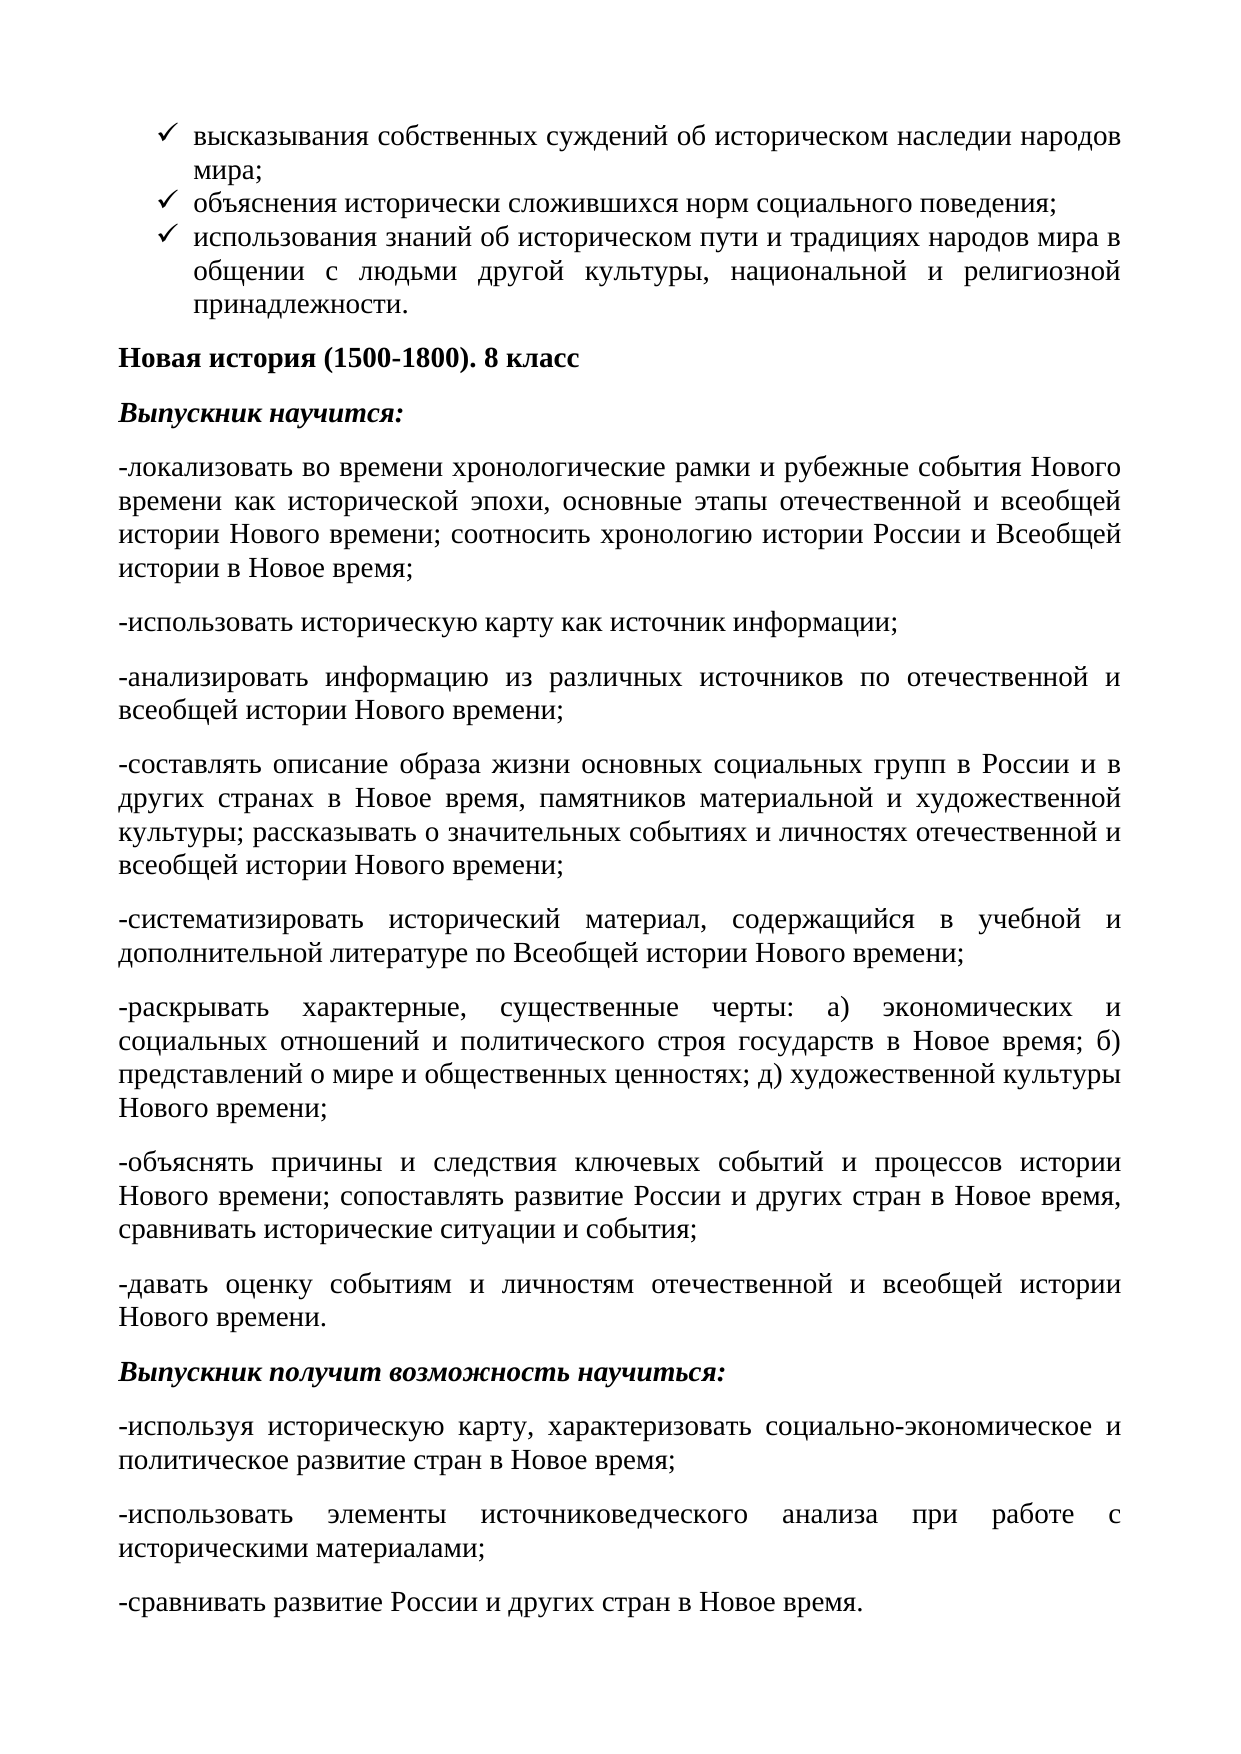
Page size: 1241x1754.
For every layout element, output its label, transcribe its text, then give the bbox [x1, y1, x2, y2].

list использования знаний об историческом пути и традициях народов мира в общении с людьми другой культуры, национальной и религиозной принадлежности. [156, 219, 1122, 320]
text -систематизировать исторический материал, содержащийся в учебной и дополнительной литературе по Всеобщей истории Нового времени; [118, 902, 1122, 969]
text -использовать элементы источниковедческого анализа при работе с историческими материалами; [118, 1496, 1122, 1563]
text Новая история (1500-1800). 8 класс [118, 341, 1122, 374]
text -используя историческую карту, характеризовать социально-экономическое и политическое развитие стран в Новое время; [118, 1408, 1122, 1475]
text -анализировать информацию из различных источников по отечественной и всеобщей истории Нового времени; [118, 659, 1122, 726]
text -сравнивать развитие России и других стран в Новое время. [118, 1584, 1122, 1618]
text -давать оценку событиям и личностям отечественной и всеобщей истории Нового времени. [118, 1266, 1122, 1333]
text Выпускник научится: [118, 395, 1122, 428]
text -раскрывать характерные, существенные черты: а) экономических и социальных отношений и политического строя государств в Новое время; б) представлений о мире и общественных ценностях; д) художественной культуры Нового времени; [118, 989, 1122, 1124]
list высказывания собственных суждений об историческом наследии народов мира; [156, 118, 1122, 185]
text -локализовать во времени хронологические рамки и рубежные события Нового времени как исторической эпохи, основные этапы отечественной и всеобщей истории Нового времени; соотносить хронологию истории России и Всеобщей истории в Новое время; [118, 449, 1122, 583]
text -объяснять причины и следствия ключевых событий и процессов истории Нового времени; сопоставлять развитие России и других стран в Новое время, сравнивать исторические ситуации и события; [118, 1144, 1122, 1245]
text Выпускник получит возможность научиться: [118, 1354, 1122, 1387]
text -использовать историческую карту как источник информации; [118, 604, 1122, 638]
list объяснения исторически сложившихся норм социального поведения; [156, 185, 1122, 219]
text -составлять описание образа жизни основных социальных групп в России и в других странах в Новое время, памятников материальной и художественной культуры; рассказывать о значительных событиях и личностях отечественной и всеобщей истории Нового времени; [118, 747, 1122, 881]
